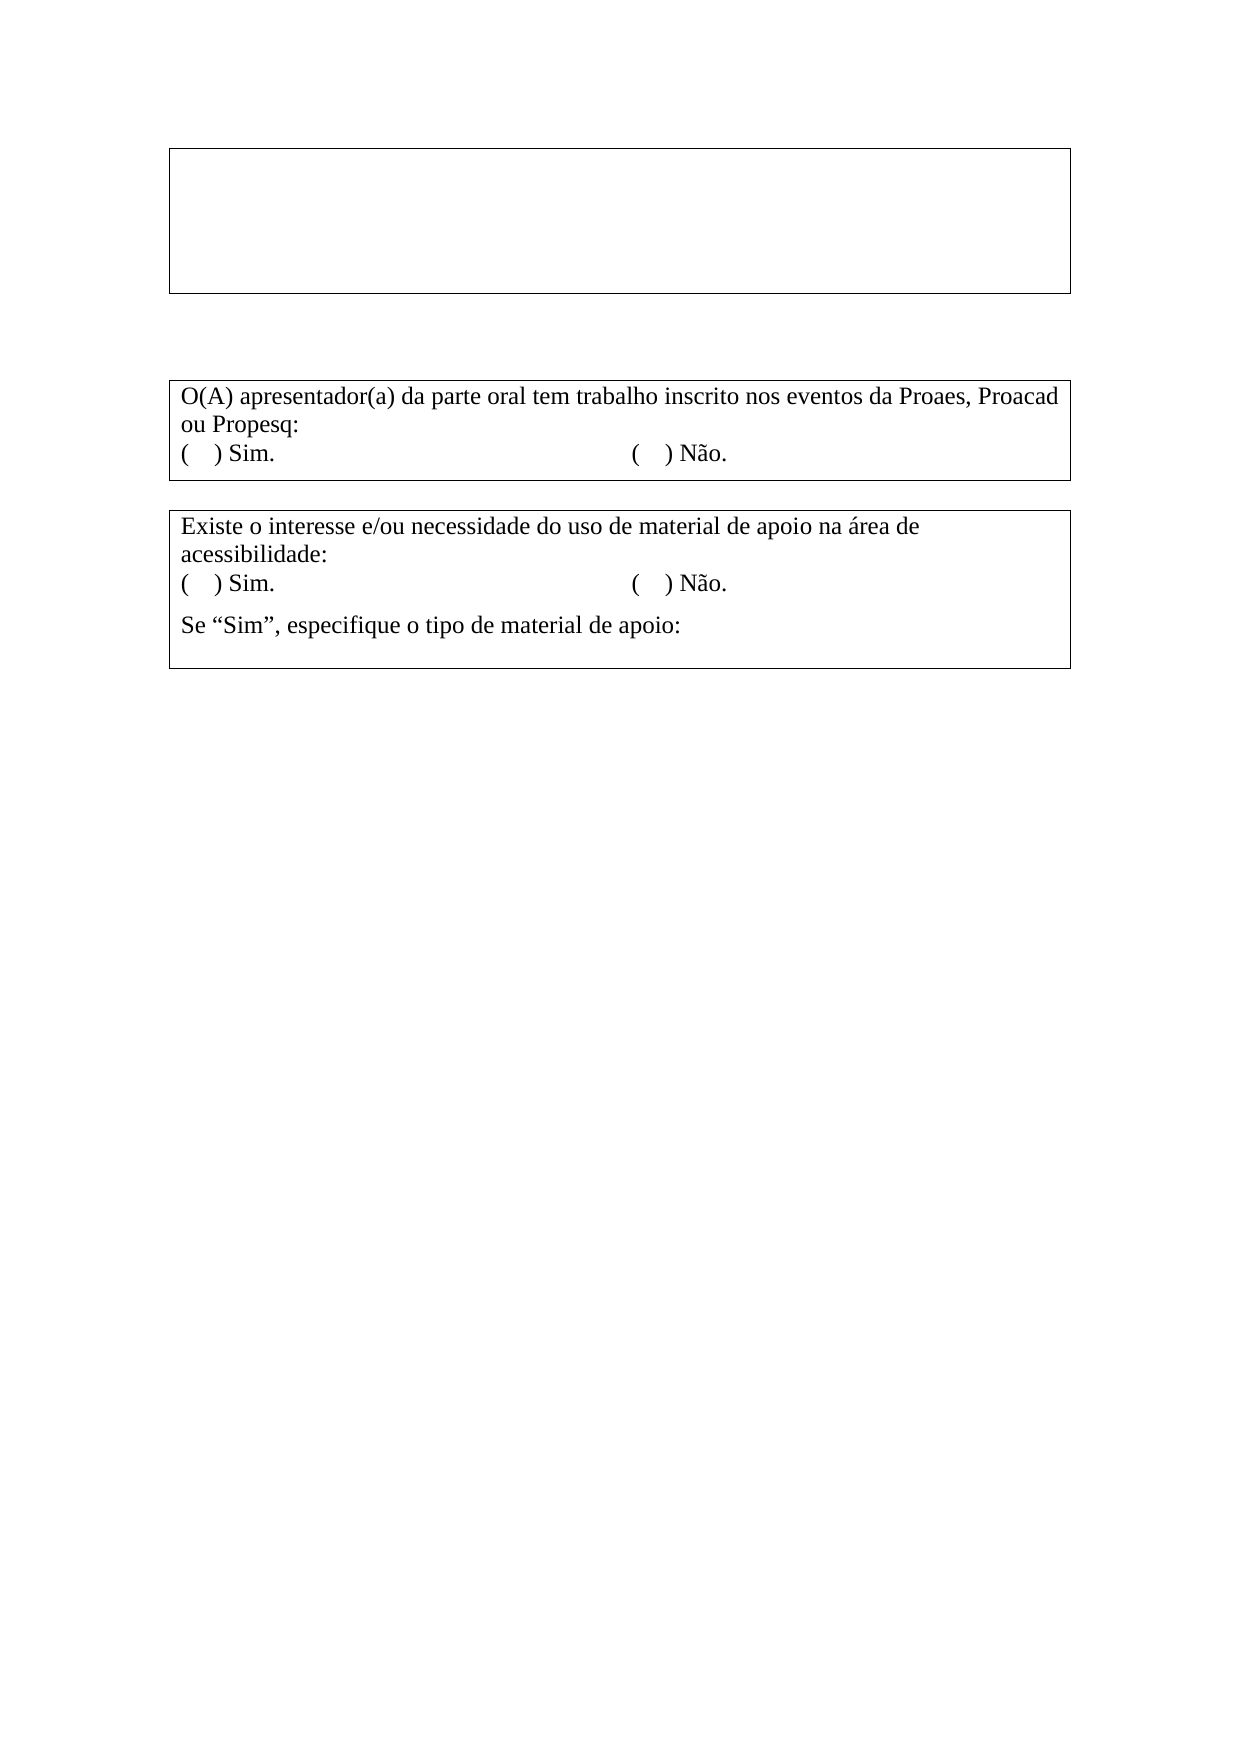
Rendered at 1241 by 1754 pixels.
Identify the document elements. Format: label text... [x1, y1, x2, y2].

table_header Existe o interesse e/ou necessidade do uso de material de apoio na área de acessibilidade: [170, 511, 1070, 568]
table_cell [170, 149, 1070, 292]
table_cell ( ) Não. [620, 438, 1070, 480]
table_header O(A) apresentador(a) da parte oral tem trabalho inscrito nos eventos da Proaes, Proacad ou Propesq: [170, 381, 1070, 438]
table_cell ( ) Sim. [170, 438, 620, 480]
table_cell Se “Sim”, especifique o tipo de material de apoio: [170, 610, 1070, 668]
table_cell ( ) Não. [620, 568, 1070, 610]
table_cell ( ) Sim. [170, 568, 620, 610]
